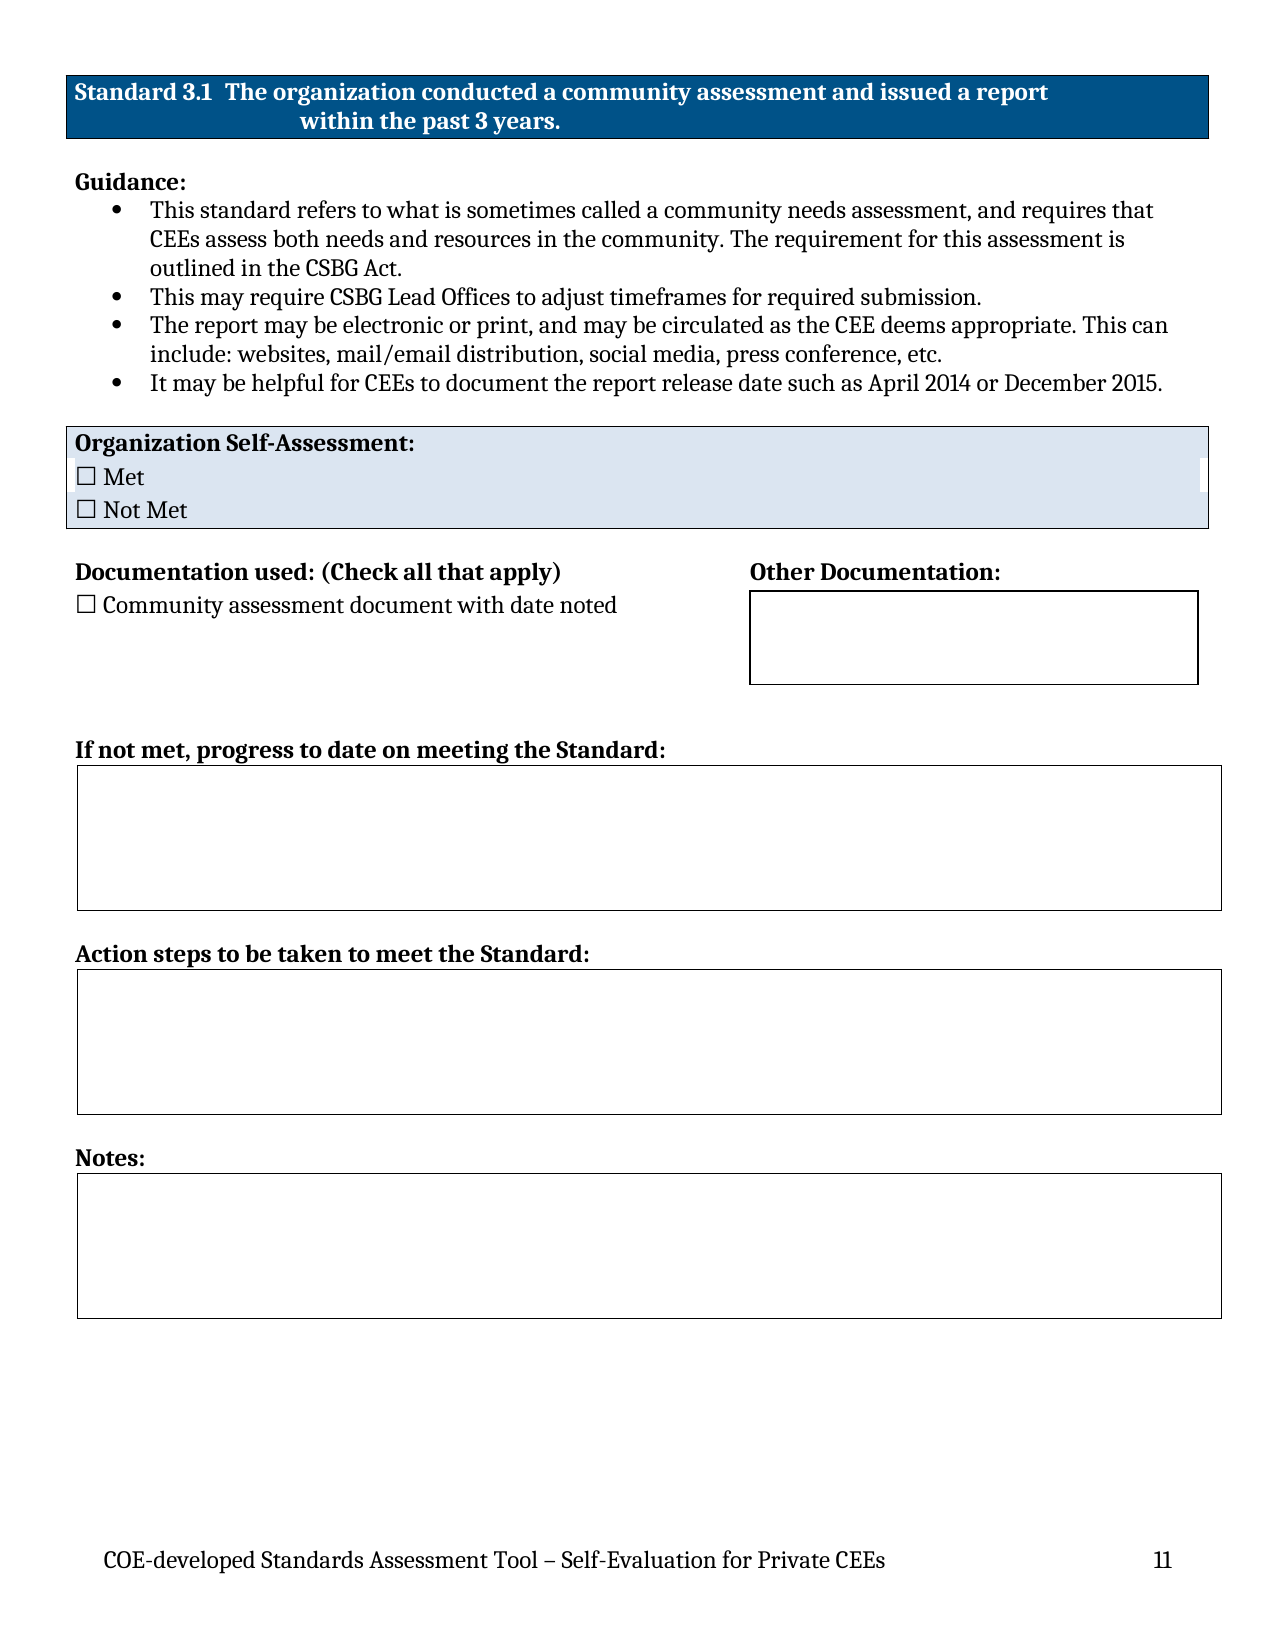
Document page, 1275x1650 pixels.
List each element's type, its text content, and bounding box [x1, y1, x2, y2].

list It may be helpful for CEEs to document the report release date such as April 2014 or December 2015. [112, 369, 1200, 397]
table_header [78, 970, 1221, 1114]
text Notes: [75, 1144, 1200, 1173]
text Action steps to be taken to meet the Standard: [75, 940, 1200, 969]
text Not Met [67, 489, 1208, 528]
list The report may be electronic or print, and may be circulated as the CEE deems appropriate. This can include: websites, mail/email distribution, social media, press conference, etc. [112, 311, 1200, 369]
text Documentation used: (Check all that apply) Other Documentation: [75, 558, 1200, 587]
text If not met, progress to date on meeting the Standard: [75, 736, 1200, 765]
text Organization Self-Assessment: [67, 427, 1208, 458]
table_header [78, 1174, 1221, 1318]
text Standard 3.1 The organization conducted a community assessment and issued a report within the past 3 years. [67, 76, 1208, 138]
list This may require CSBG Lead Offices to adjust timeframes for required submission. [112, 282, 1200, 311]
text Guidance: [75, 167, 1200, 196]
text Community assessment document with date noted [75, 587, 1200, 621]
list This standard refers to what is sometimes called a community needs assessment, and requires that CEEs assess both needs and resources in the community. The requirement for this assessment is outlined in the CSBG Act. [112, 196, 1200, 282]
table_header [78, 766, 1221, 910]
text Met [75, 458, 1200, 489]
